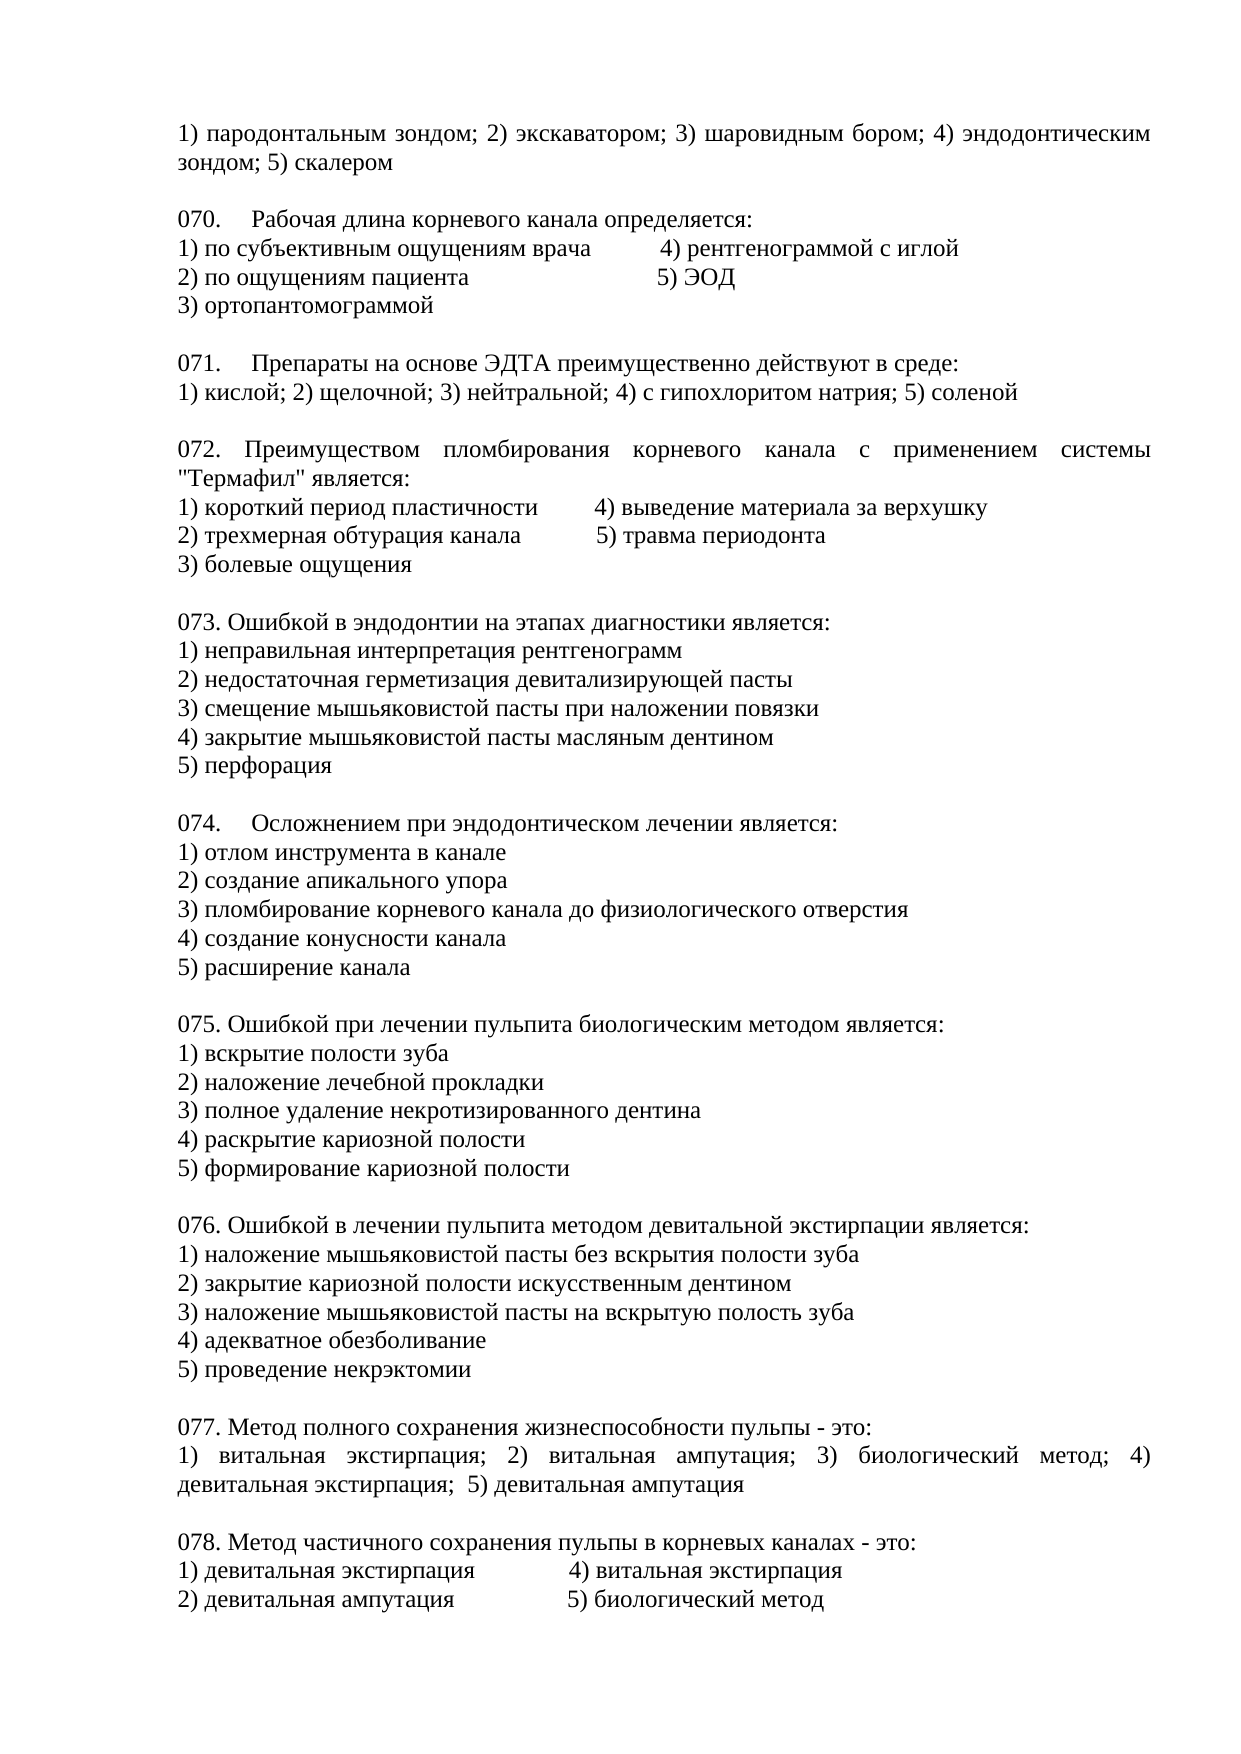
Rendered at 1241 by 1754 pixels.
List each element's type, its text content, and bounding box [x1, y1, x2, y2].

text 1) вскрытие полости зуба [177, 1038, 1152, 1067]
text 2) девитальная ампутация 5) биологический метод [177, 1584, 1152, 1613]
text 4) закрытие мышьяковистой пасты масляным дентином [177, 722, 1152, 751]
text 1) девитальная экстирпация 4) витальная экстирпация [177, 1556, 1152, 1584]
text 4) создание конусности канала [177, 923, 1152, 952]
text 1) витальная экстирпация; 2) витальная ампутация; 3) биологический метод; 4) девитальная экстирпация; 5) девитальная ампутация [177, 1441, 1152, 1498]
text 5) проведение некрэктомии [177, 1354, 1152, 1383]
text 3) пломбирование корневого канала до физиологического отверстия [177, 894, 1152, 923]
text 071. Препараты на основе ЭДТА преимущественно действуют в среде: [177, 348, 1152, 377]
text 074. Осложнением при эндодонтическом лечении является: [177, 808, 1152, 837]
text 075. Ошибкой при лечении пульпита биологическим методом является: [177, 1009, 1152, 1038]
text 2) закрытие кариозной полости искусственным дентином [177, 1268, 1152, 1297]
text 1) наложение мышьяковистой пасты без вскрытия полости зуба [177, 1239, 1152, 1268]
text 073. Ошибкой в эндодонтии на этапах диагностики является: [177, 607, 1152, 636]
text 072. Преимуществом пломбирования корневого канала с применением системы "Термафил" является: [177, 434, 1152, 492]
text 077. Метод полного сохранения жизнеспособности пульпы - это: [177, 1412, 1152, 1441]
text 5) формирование кариозной полости [177, 1153, 1152, 1182]
text 4) раскрытие кариозной полости [177, 1124, 1152, 1153]
text 1) короткий период пластичности 4) выведение материала за верхушку [177, 492, 1152, 521]
text 2) недостаточная герметизация девитализирующей пасты [177, 664, 1152, 693]
text 1) кислой; 2) щелочной; 3) нейтральной; 4) с гипохлоритом натрия; 5) соленой [177, 377, 1152, 406]
text 3) ортопантомограммой [177, 291, 1152, 319]
text 4) адекватное обезболивание [177, 1326, 1152, 1354]
text 078. Метод частичного сохранения пульпы в корневых каналах - это: [177, 1527, 1152, 1556]
text 1) отлом инструмента в канале [177, 837, 1152, 866]
text 5) перфорация [177, 751, 1152, 779]
text 2) создание апикального упора [177, 866, 1152, 894]
text 2) по ощущениям пациента 5) ЭОД [177, 262, 1152, 291]
text 070. Рабочая длина корневого канала определяется: [177, 204, 1152, 233]
text 3) наложение мышьяковистой пасты на вскрытую полость зуба [177, 1297, 1152, 1326]
text 3) болевые ощущения [177, 549, 1152, 578]
text 1) неправильная интерпретация рентгенограмм [177, 636, 1152, 664]
text 3) смещение мышьяковистой пасты при наложении повязки [177, 693, 1152, 722]
text 076. Ошибкой в лечении пульпита методом девитальной экстирпации является: [177, 1211, 1152, 1239]
text 5) расширение канала [177, 952, 1152, 981]
text 2) наложение лечебной прокладки [177, 1067, 1152, 1096]
text 1) пародонтальным зондом; 2) экскаватором; 3) шаровидным бором; 4) эндодонтическим зондом; 5) скалером [177, 118, 1152, 176]
text 3) полное удаление некротизированного дентина [177, 1096, 1152, 1124]
text 2) трехмерная обтурация канала 5) травма периодонта [177, 521, 1152, 549]
text 1) по субъективным ощущениям врача 4) рентгенограммой с иглой [177, 233, 1152, 262]
